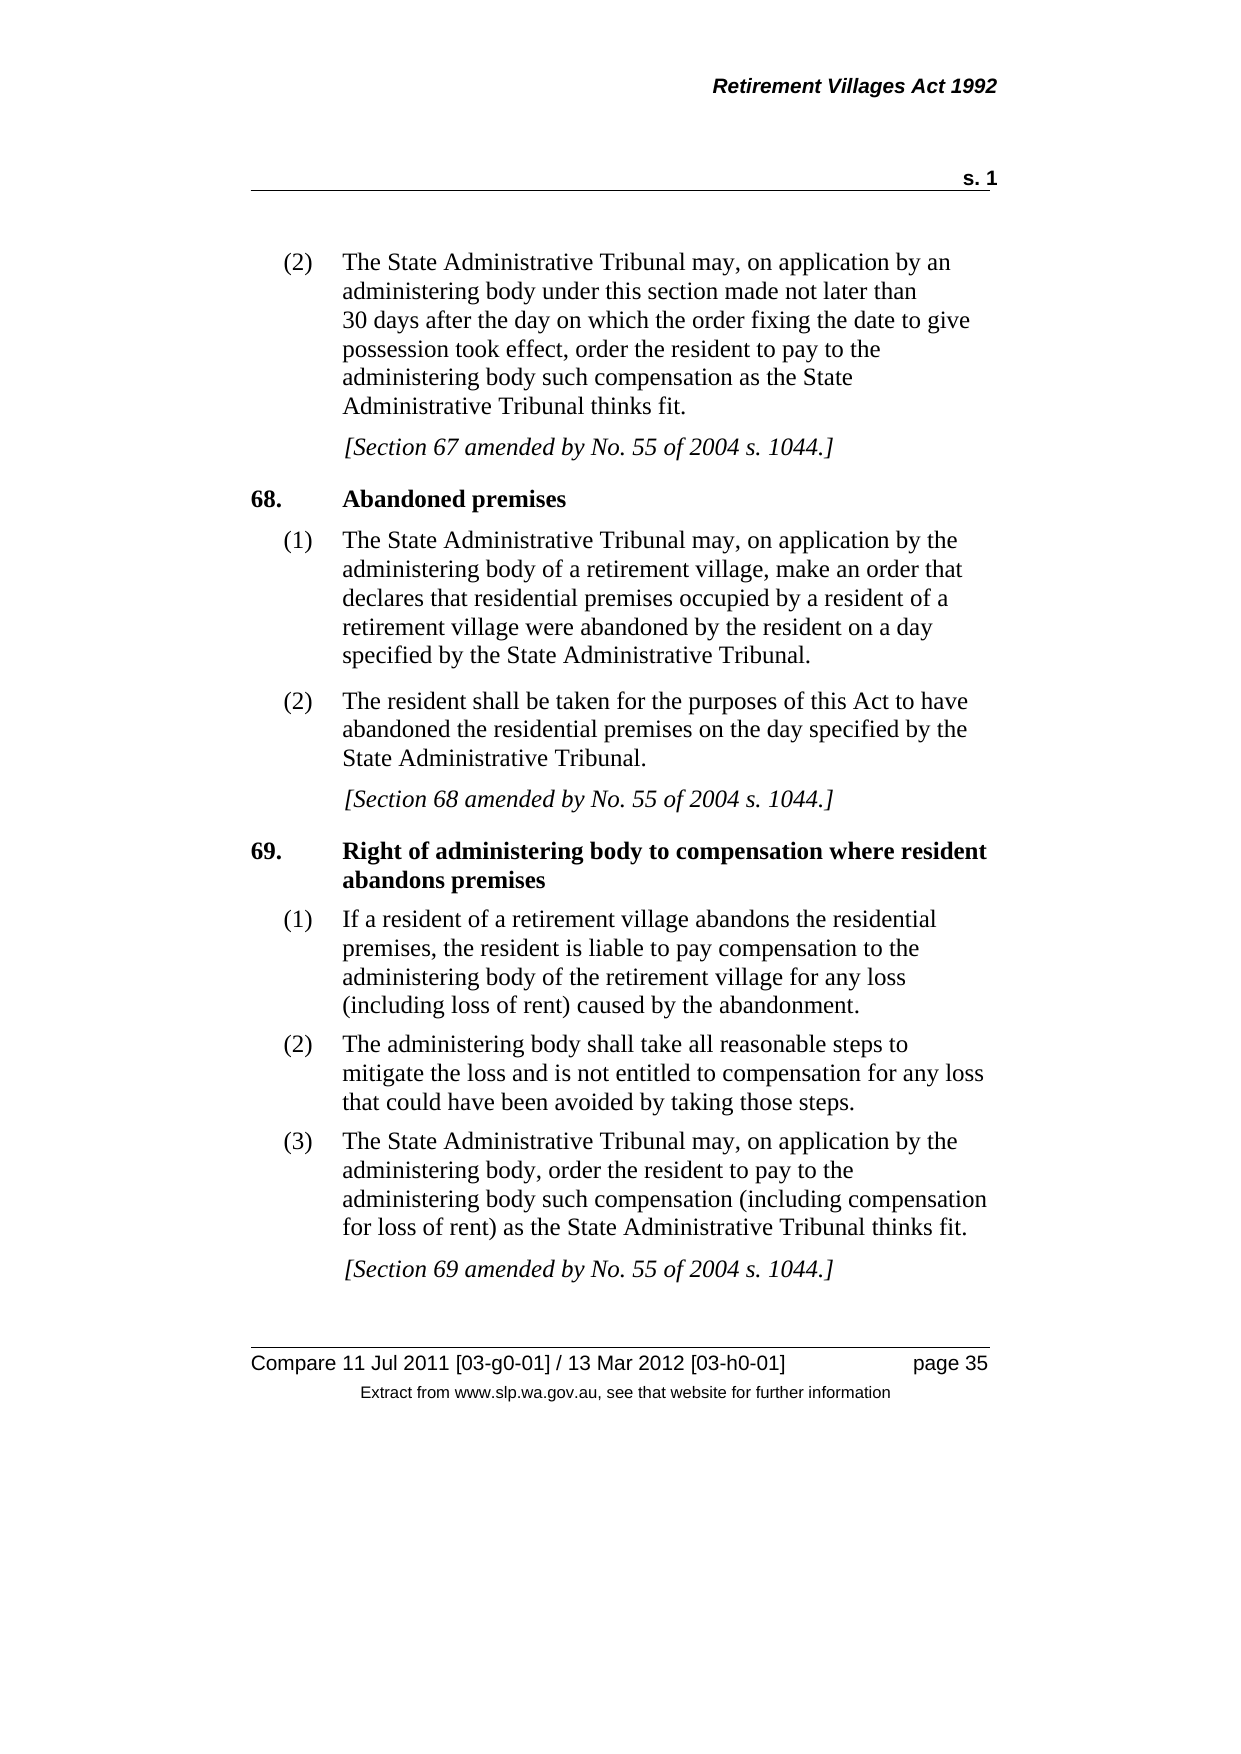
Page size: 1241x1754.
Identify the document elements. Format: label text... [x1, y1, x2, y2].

subtitle 68. Abandoned premises [251, 484, 990, 513]
text [Section 69 amended by No. 55 of 2004 s. 1044.] [251, 1254, 990, 1282]
text [Section 67 amended by No. 55 of 2004 s. 1044.] [251, 432, 990, 461]
text (3) The State Administrative Tribunal may, on application by the administering body, order the resident to pay to the administering body such compensation (including compensation for loss of rent) as the State Administrative Tribunal thinks fit. [251, 1126, 990, 1241]
subtitle 69. Right of administering body to compensation where resident abandons premises [251, 836, 990, 894]
text (2) The administering body shall take all reasonable steps to mitigate the loss and is not entitled to compensation for any loss that could have been avoided by taking those steps. [251, 1029, 990, 1116]
text (1) If a resident of a retirement village abandons the residential premises, the resident is liable to pay compensation to the administering body of the retirement village for any loss (including loss of rent) caused by the abandonment. [251, 904, 990, 1019]
text [Section 68 amended by No. 55 of 2004 s. 1044.] [251, 784, 990, 813]
text (1) The State Administrative Tribunal may, on application by the administering body of a retirement village, make an order that declares that residential premises occupied by a resident of a retirement village were abandoned by the resident on a day specified by the State Administrative Tribunal. [251, 525, 990, 669]
text (2) The State Administrative Tribunal may, on application by an administering body under this section made not later than 30 days after the day on which the order fixing the date to give possession took effect, order the resident to pay to the administering body such compensation as the State Administrative Tribunal thinks fit. [251, 247, 990, 420]
text (2) The resident shall be taken for the purposes of this Act to have abandoned the residential premises on the day specified by the State Administrative Tribunal. [251, 686, 990, 772]
